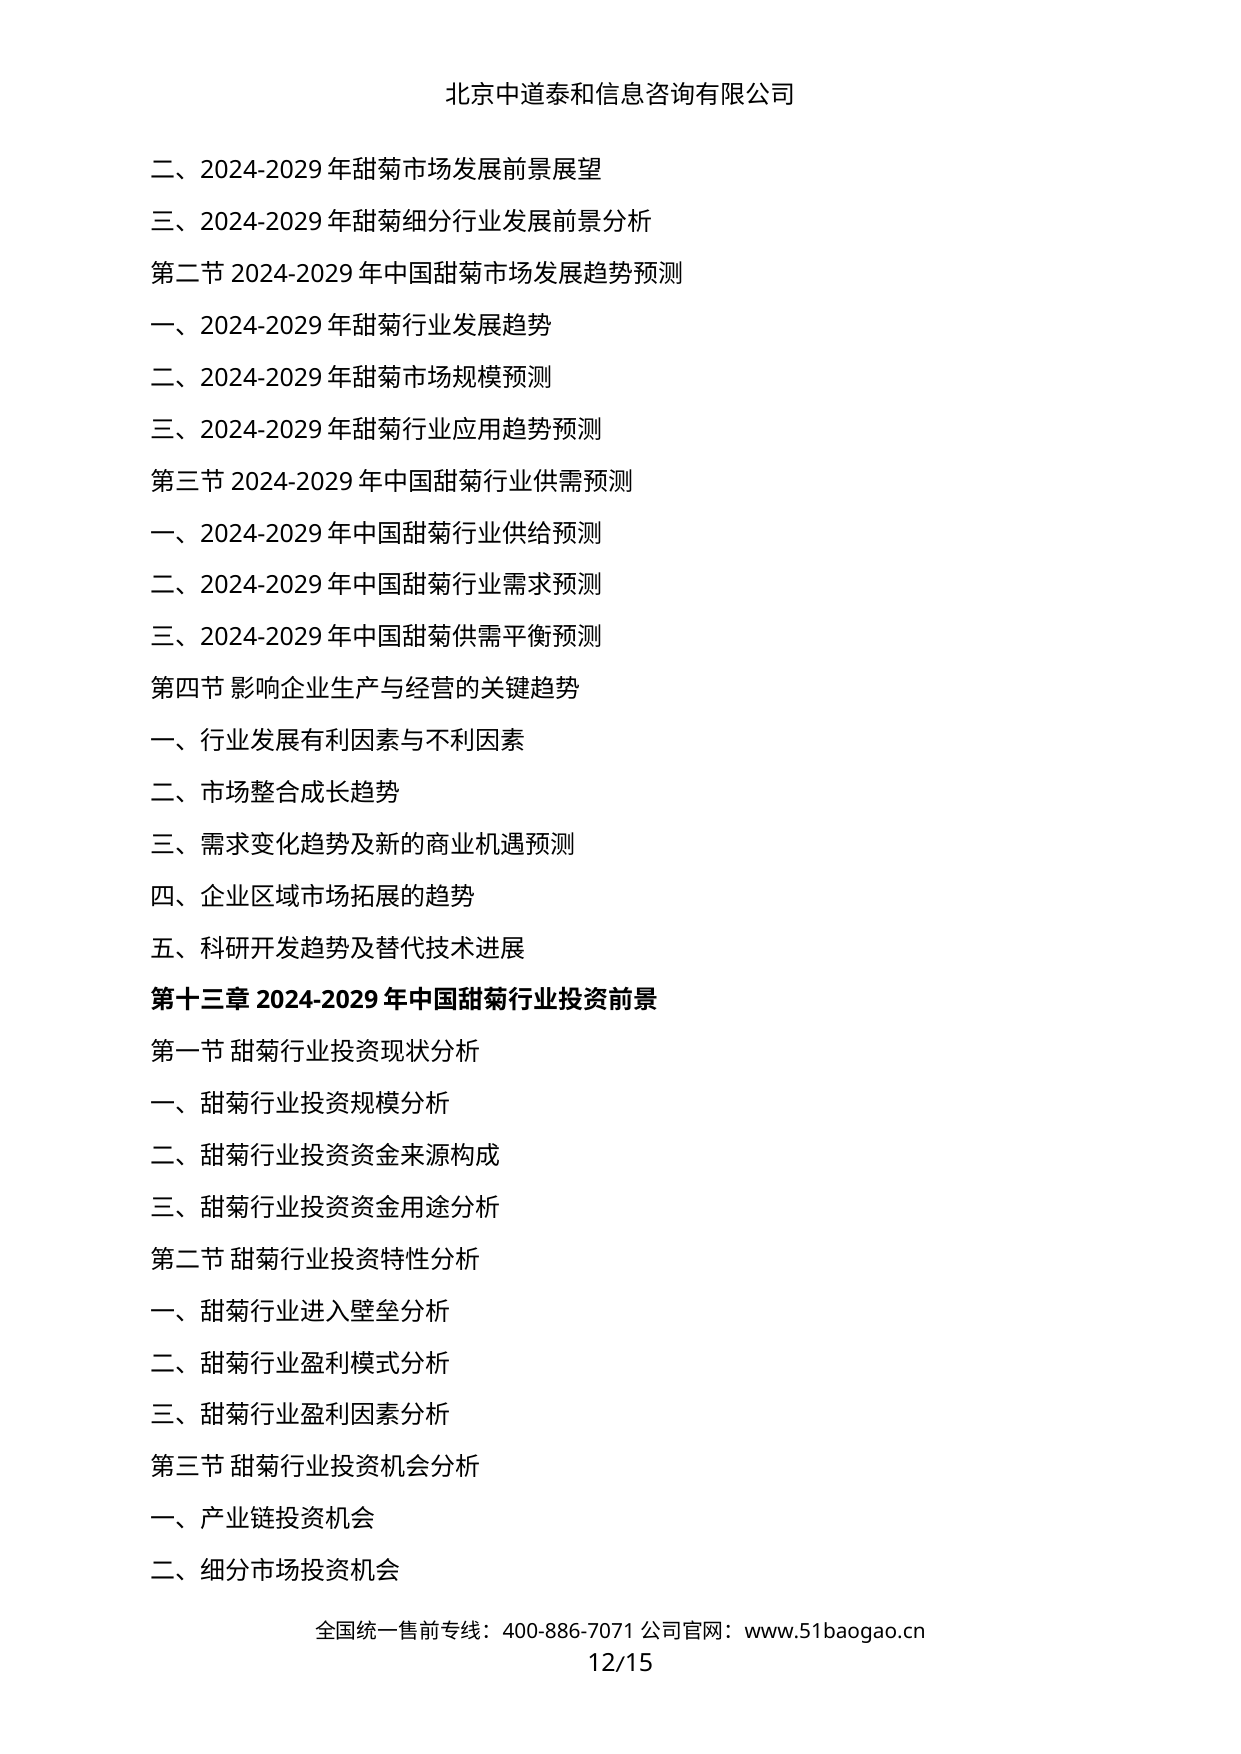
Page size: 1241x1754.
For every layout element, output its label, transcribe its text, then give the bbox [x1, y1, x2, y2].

text 三、甜菊行业盈利因素分析 [150, 1395, 1090, 1431]
text 第二节 甜菊行业投资特性分析 [150, 1239, 1090, 1276]
text 第十三章 2024-2029年中国甜菊行业投资前景 [150, 980, 1090, 1016]
text 二、甜菊行业盈利模式分析 [150, 1343, 1090, 1379]
text 一、2024-2029年中国甜菊行业供给预测 [150, 513, 1090, 549]
text 三、甜菊行业投资资金用途分析 [150, 1187, 1090, 1224]
text 三、需求变化趋势及新的商业机遇预测 [150, 824, 1090, 861]
text 三、2024-2029年中国甜菊供需平衡预测 [150, 617, 1090, 653]
text 第三节 2024-2029年中国甜菊行业供需预测 [150, 461, 1090, 497]
text 第四节 影响企业生产与经营的关键趋势 [150, 669, 1090, 705]
text 五、科研开发趋势及替代技术进展 [150, 928, 1090, 964]
text 二、2024-2029年中国甜菊行业需求预测 [150, 565, 1090, 601]
text 四、企业区域市场拓展的趋势 [150, 876, 1090, 912]
text 二、甜菊行业投资资金来源构成 [150, 1136, 1090, 1172]
text 第三节 甜菊行业投资机会分析 [150, 1447, 1090, 1483]
text 一、行业发展有利因素与不利因素 [150, 721, 1090, 757]
text 二、2024-2029年甜菊市场发展前景展望 [150, 150, 1090, 186]
text 一、产业链投资机会 [150, 1499, 1090, 1535]
text 二、2024-2029年甜菊市场规模预测 [150, 357, 1090, 394]
text 二、细分市场投资机会 [150, 1551, 1090, 1587]
text 二、市场整合成长趋势 [150, 772, 1090, 809]
text 第二节 2024-2029年中国甜菊市场发展趋势预测 [150, 254, 1090, 290]
text 三、2024-2029年甜菊细分行业发展前景分析 [150, 202, 1090, 238]
text 一、甜菊行业进入壁垒分析 [150, 1291, 1090, 1327]
text 一、2024-2029年甜菊行业发展趋势 [150, 306, 1090, 342]
text 三、2024-2029年甜菊行业应用趋势预测 [150, 409, 1090, 446]
text 第一节 甜菊行业投资现状分析 [150, 1032, 1090, 1068]
text 一、甜菊行业投资规模分析 [150, 1084, 1090, 1120]
